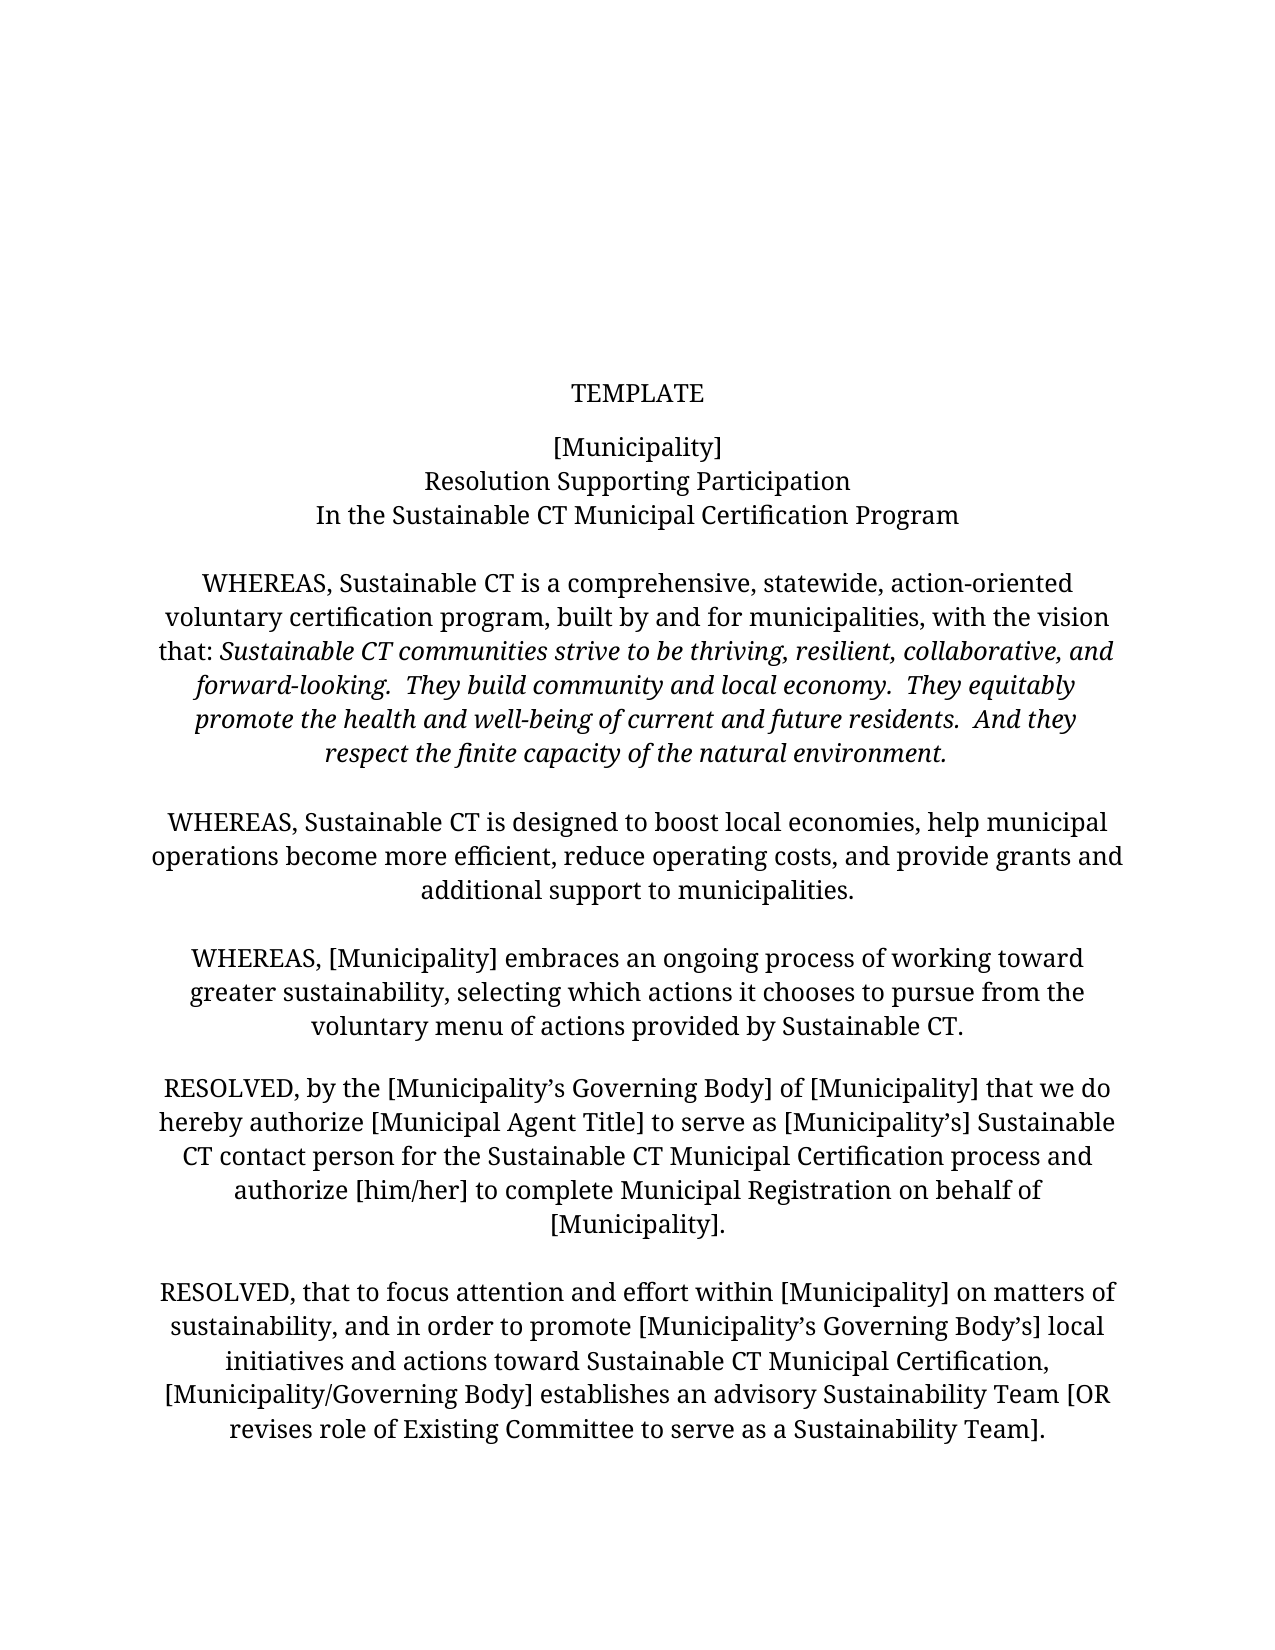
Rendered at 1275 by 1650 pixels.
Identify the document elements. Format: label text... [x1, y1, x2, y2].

text [Municipality] [150, 429, 1125, 463]
text RESOLVED, by the [Municipality’s Governing Body] of [Municipality] that we do hereby authorize [Municipal Agent Title] to serve as [Municipality’s] Sustainable CT contact person for the Sustainable CT Municipal Certification process and authorize [him/her] to complete Municipal Registration on behalf of [Municipality]. [150, 1071, 1125, 1241]
text TEMPLATE [150, 376, 1125, 410]
text WHEREAS, Sustainable CT is a comprehensive, statewide, action-oriented voluntary certification program, built by and for municipalities, with the vision that: Sustainable CT communities strive to be thriving, resilient, collaborative, and forward-looking. They build community and local economy. They equitably promote the health and well-being of current and future residents. And they respect the finite capacity of the natural environment. [150, 566, 1125, 770]
text Resolution Supporting Participation [150, 463, 1125, 498]
text WHEREAS, [Municipality] embraces an ongoing process of working toward greater sustainability, selecting which actions it chooses to pursue from the voluntary menu of actions provided by Sustainable CT. [150, 940, 1125, 1071]
text RESOLVED, that to focus attention and effort within [Municipality] on matters of sustainability, and in order to promote [Municipality’s Governing Body’s] local initiatives and actions toward Sustainable CT Municipal Certification, [Municipality/Governing Body] establishes an advisory Sustainability Team [OR revises role of Existing Committee to serve as a Sustainability Team]. [150, 1275, 1125, 1445]
text WHEREAS, Sustainable CT is designed to boost local economies, help municipal operations become more efficient, reduce operating costs, and provide grants and additional support to municipalities. [150, 804, 1125, 906]
text In the Sustainable CT Municipal Certification Program [150, 498, 1125, 532]
